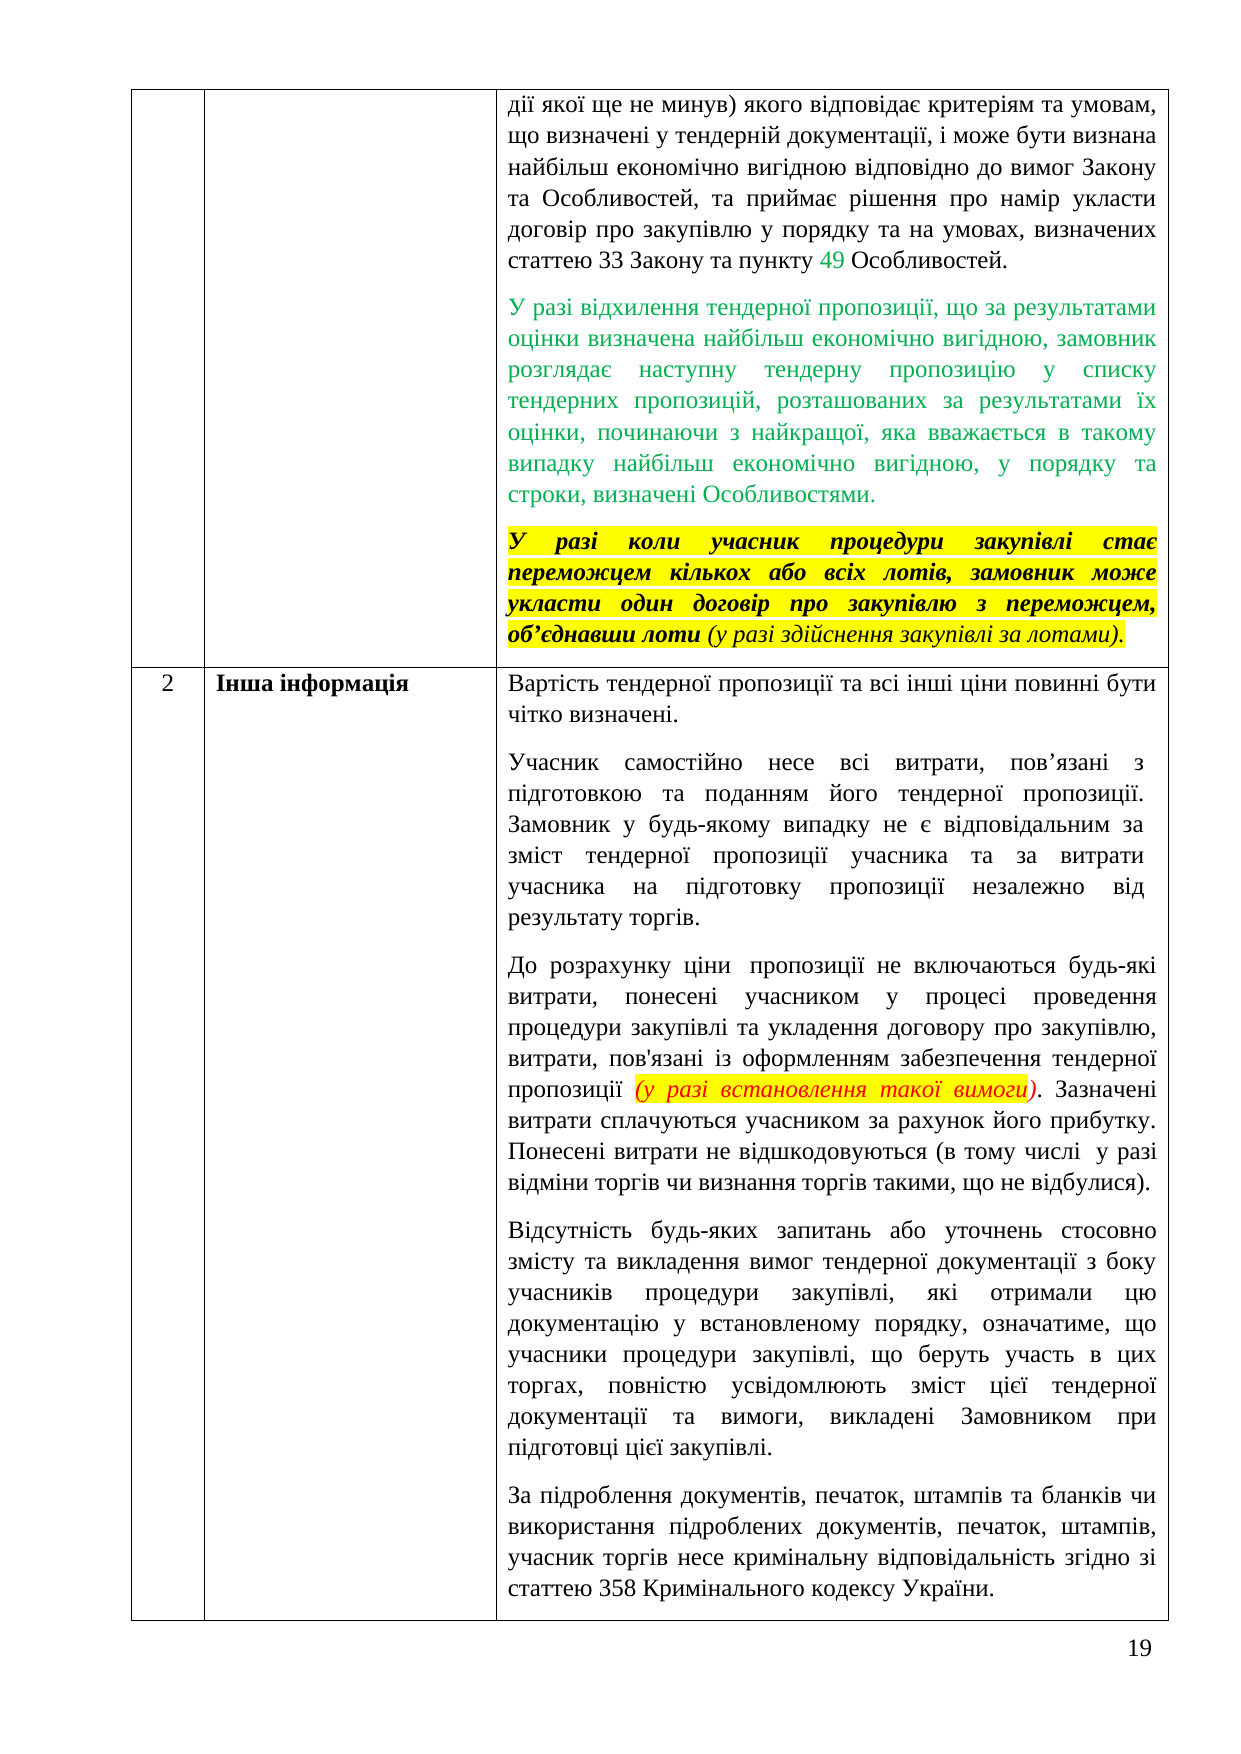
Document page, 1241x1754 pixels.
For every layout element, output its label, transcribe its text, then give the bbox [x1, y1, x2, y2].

table_cell 2 [132, 668, 204, 1620]
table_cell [205, 90, 496, 667]
table_cell Інша інформація [205, 668, 496, 1620]
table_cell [497, 90, 1168, 667]
table_cell 1 [132, 90, 204, 667]
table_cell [497, 668, 1168, 1620]
